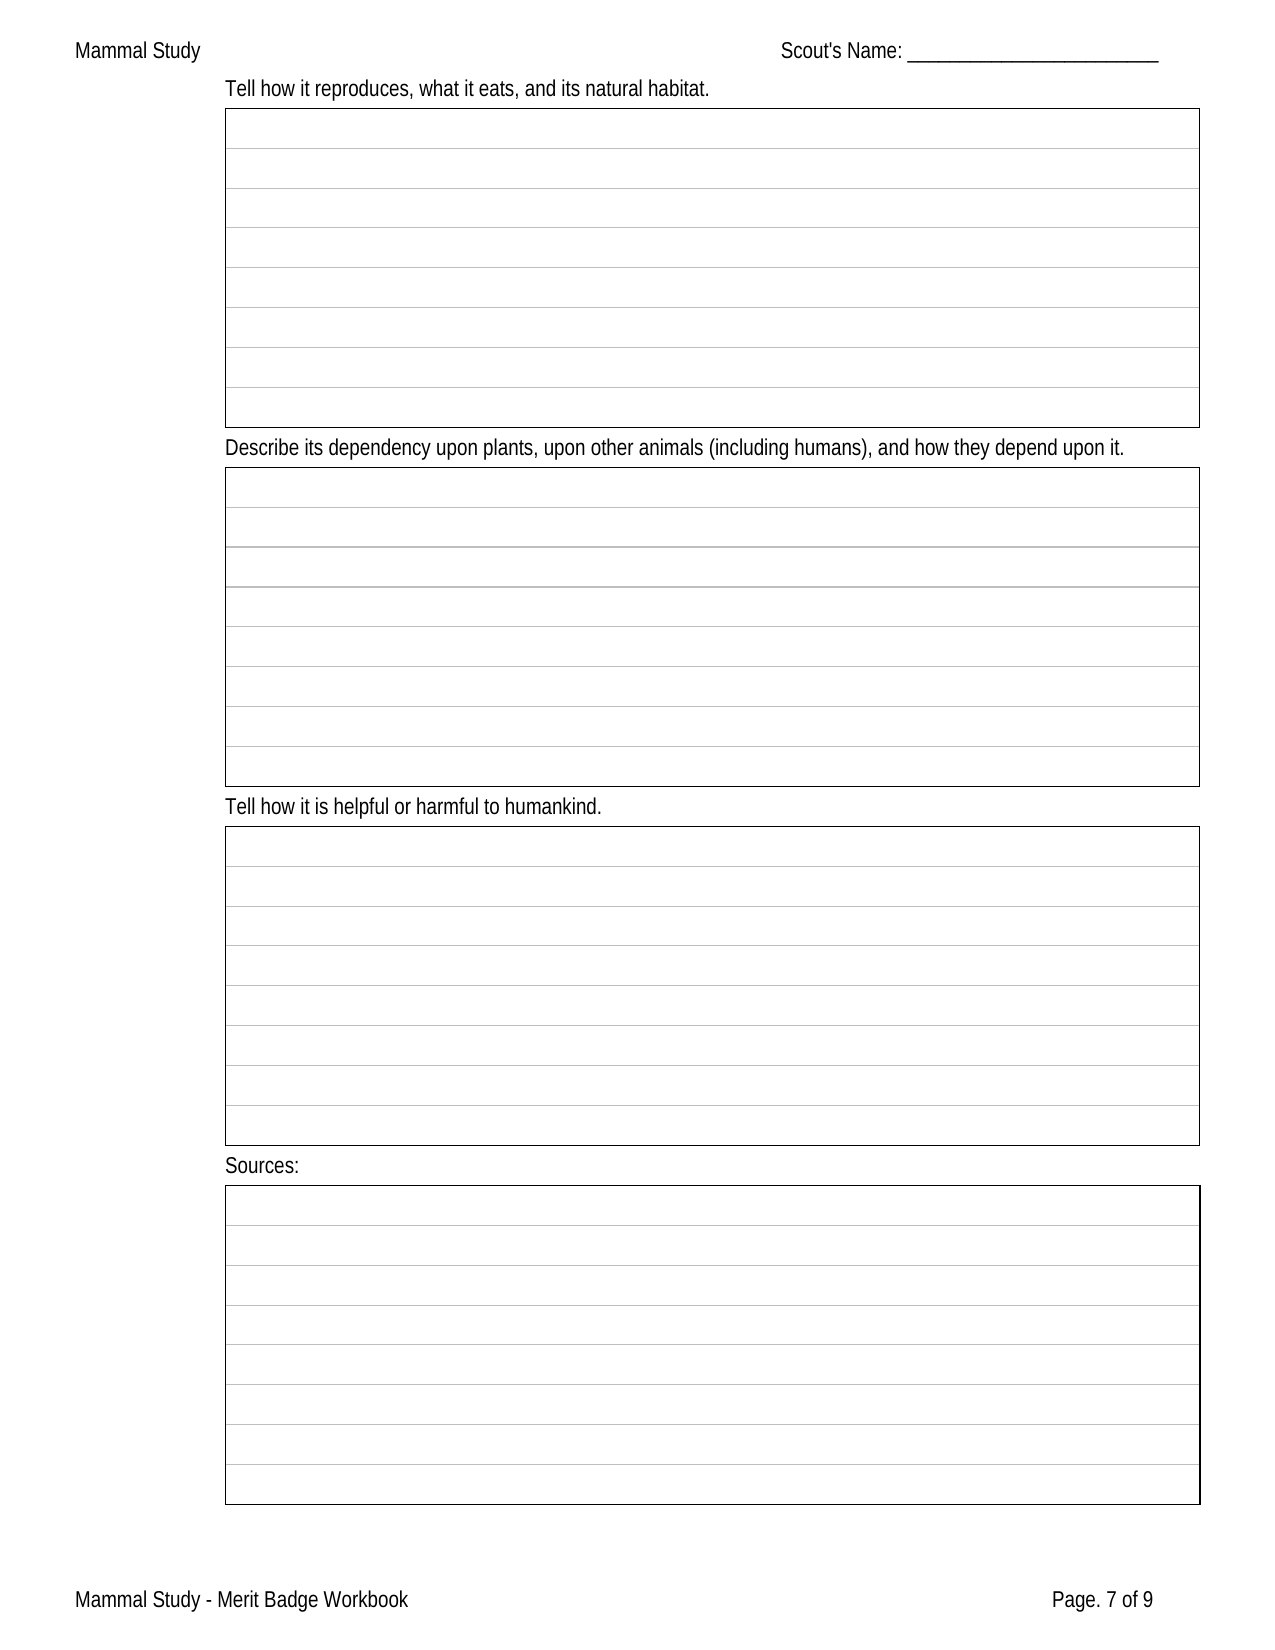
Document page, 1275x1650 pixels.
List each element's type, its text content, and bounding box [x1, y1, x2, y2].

table_header [226, 109, 1199, 147]
text Sources: [225, 1152, 1200, 1178]
table_cell [226, 588, 1199, 626]
table_cell [226, 268, 1199, 307]
table_header [226, 1186, 1199, 1225]
table_cell [226, 189, 1199, 227]
table_cell [226, 1266, 1199, 1304]
table_cell [226, 1385, 1199, 1424]
table_header [226, 468, 1199, 507]
table_cell [226, 1425, 1199, 1464]
table_cell [226, 1465, 1199, 1504]
table_cell [226, 907, 1199, 945]
table_cell [226, 228, 1199, 267]
table_cell [226, 348, 1199, 387]
text Tell how it is helpful or harmful to humankind. [225, 793, 1200, 819]
text Tell how it reproduces, what it eats, and its natural habitat. [225, 75, 1200, 101]
table_cell [226, 1066, 1199, 1105]
table_cell [226, 707, 1199, 746]
table_cell [226, 1226, 1199, 1264]
table_cell [226, 986, 1199, 1025]
table_cell [226, 627, 1199, 666]
table_cell [226, 1306, 1199, 1344]
table_cell [226, 946, 1199, 985]
table_cell [226, 548, 1199, 586]
table_header [226, 827, 1199, 866]
table_cell [226, 1106, 1199, 1145]
table_cell [226, 149, 1199, 187]
text Describe its dependency upon plants, upon other animals (including humans), and how they depend upon it. [225, 434, 1200, 460]
table_cell [226, 1026, 1199, 1065]
table_cell [226, 667, 1199, 706]
table_cell [226, 867, 1199, 906]
table_cell [226, 1345, 1199, 1384]
table_cell [226, 508, 1199, 546]
table_cell [226, 747, 1199, 786]
table_cell [226, 308, 1199, 347]
table_cell [226, 388, 1199, 427]
